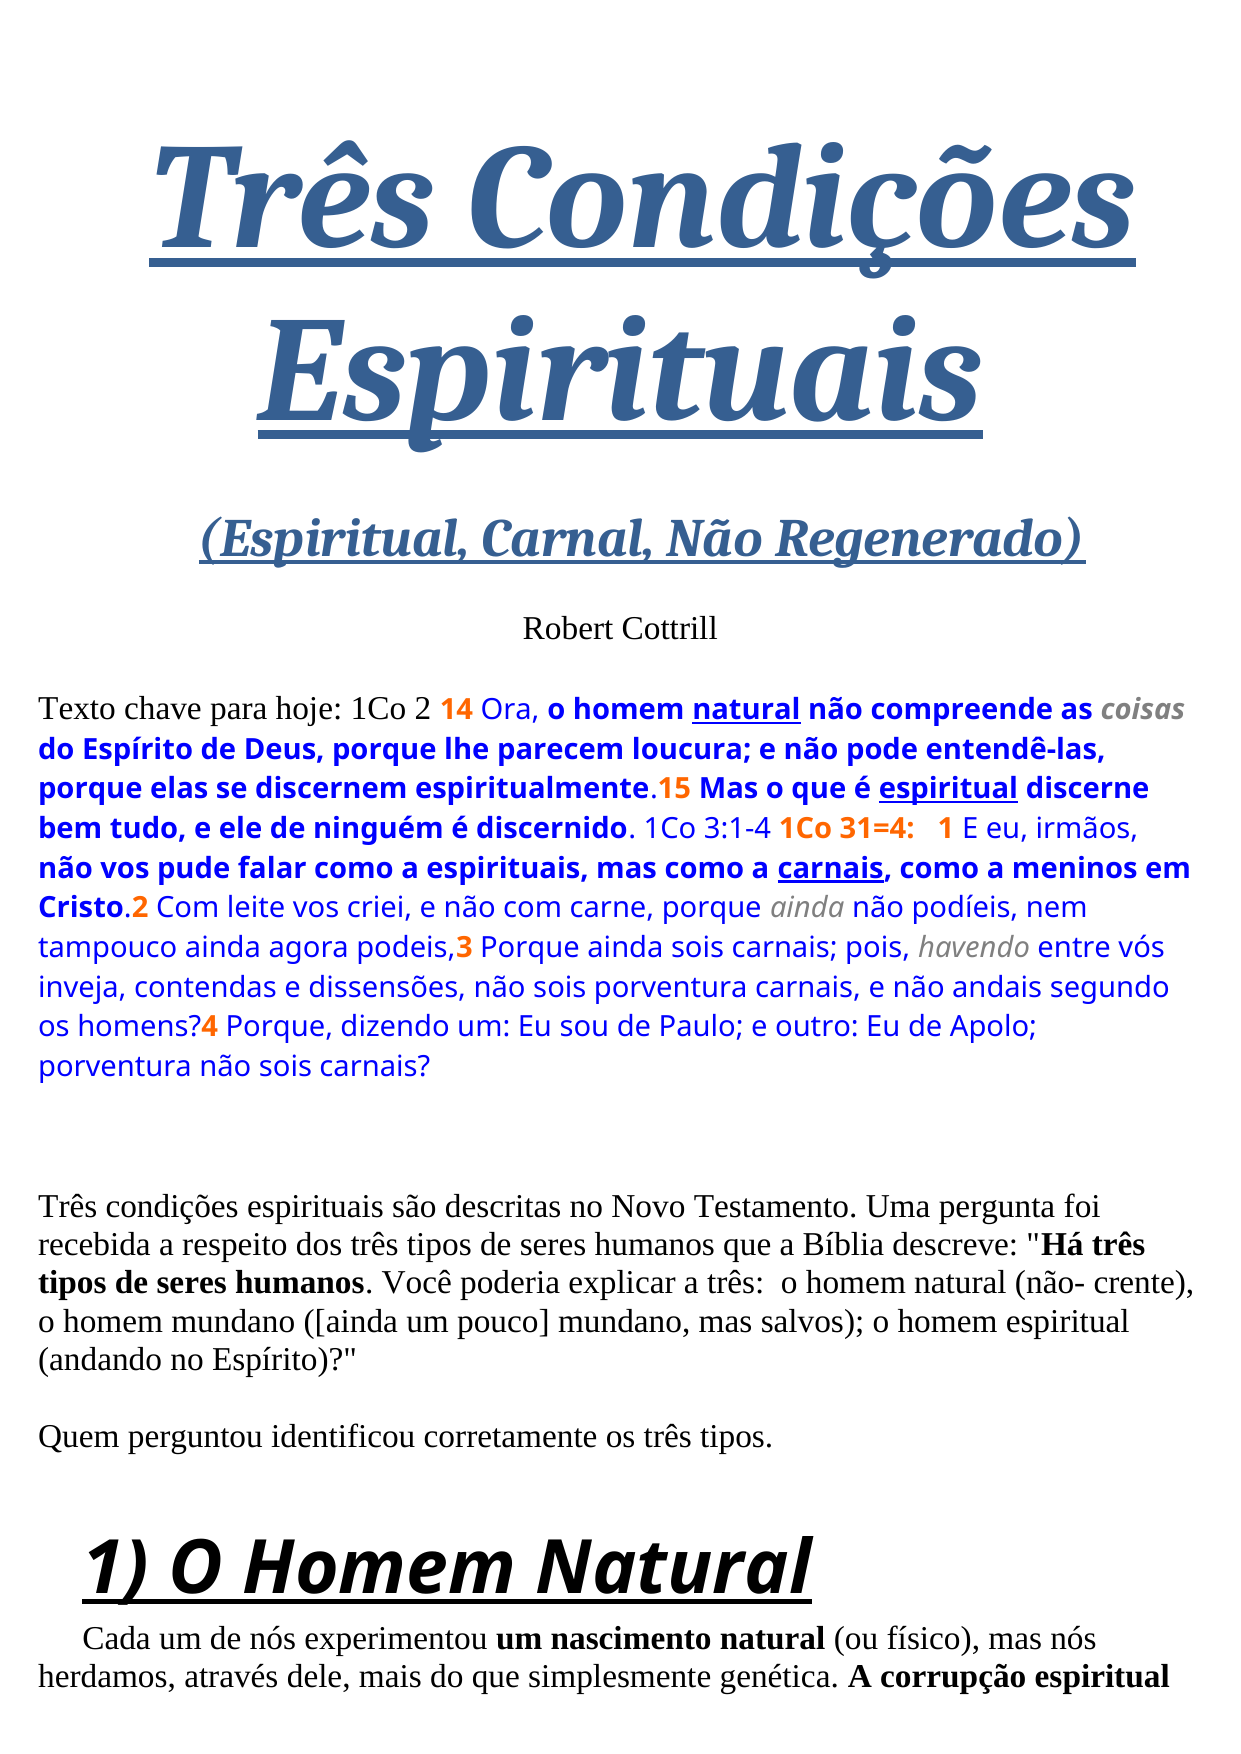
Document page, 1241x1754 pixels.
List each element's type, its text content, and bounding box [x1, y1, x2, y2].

subtitle 1) O Homem Natural [38, 1513, 1202, 1615]
subtitle (Espiritual, Carnal, Não Regenerado) [38, 508, 1202, 570]
subtitle Três Condições Espirituais [38, 113, 1202, 458]
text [38, 1618, 1198, 1695]
text Texto chave para hoje: 1Co 2 14 Ora, o homem natural não compreende as coisas do Espírito de Deus, porque lhe parecem loucura; e não pode entendê-las, porque elas se discernem espiritualmente.15 Mas o que é espiritual discerne bem tudo, e ele de ninguém é discernido. 1Co 3:1-4 1Co 31=4: 1 E eu, irmãos, não vos pude falar como a espirituais, mas como a carnais, como a meninos em Cristo.2 Com leite vos criei, e não com carne, porque ainda não podíeis, nem tampouco ainda agora podeis,3 Porque ainda sois carnais; pois, havendo entre vós inveja, contendas e dissensões, não sois porventura carnais, e não andais segundo os homens?4 Porque, dizendo um: Eu sou de Paulo; e outro: Eu de Apolo; porventura não sois carnais? Três condições espirituais são descritas no Novo Testamento. Uma pergunta foi recebida a respeito dos três tipos de seres humanos que a Bíblia descreve: "Há três tipos de seres humanos. Você poderia explicar a três: o homem natural (não- crente), o homem mundano ([ainda um pouco] mundano, mas salvos); o homem espiritual (andando no Espírito)?" Quem perguntou identificou corretamente os três tipos. [38, 650, 1198, 1488]
text Robert Cottrill [38, 570, 1202, 647]
